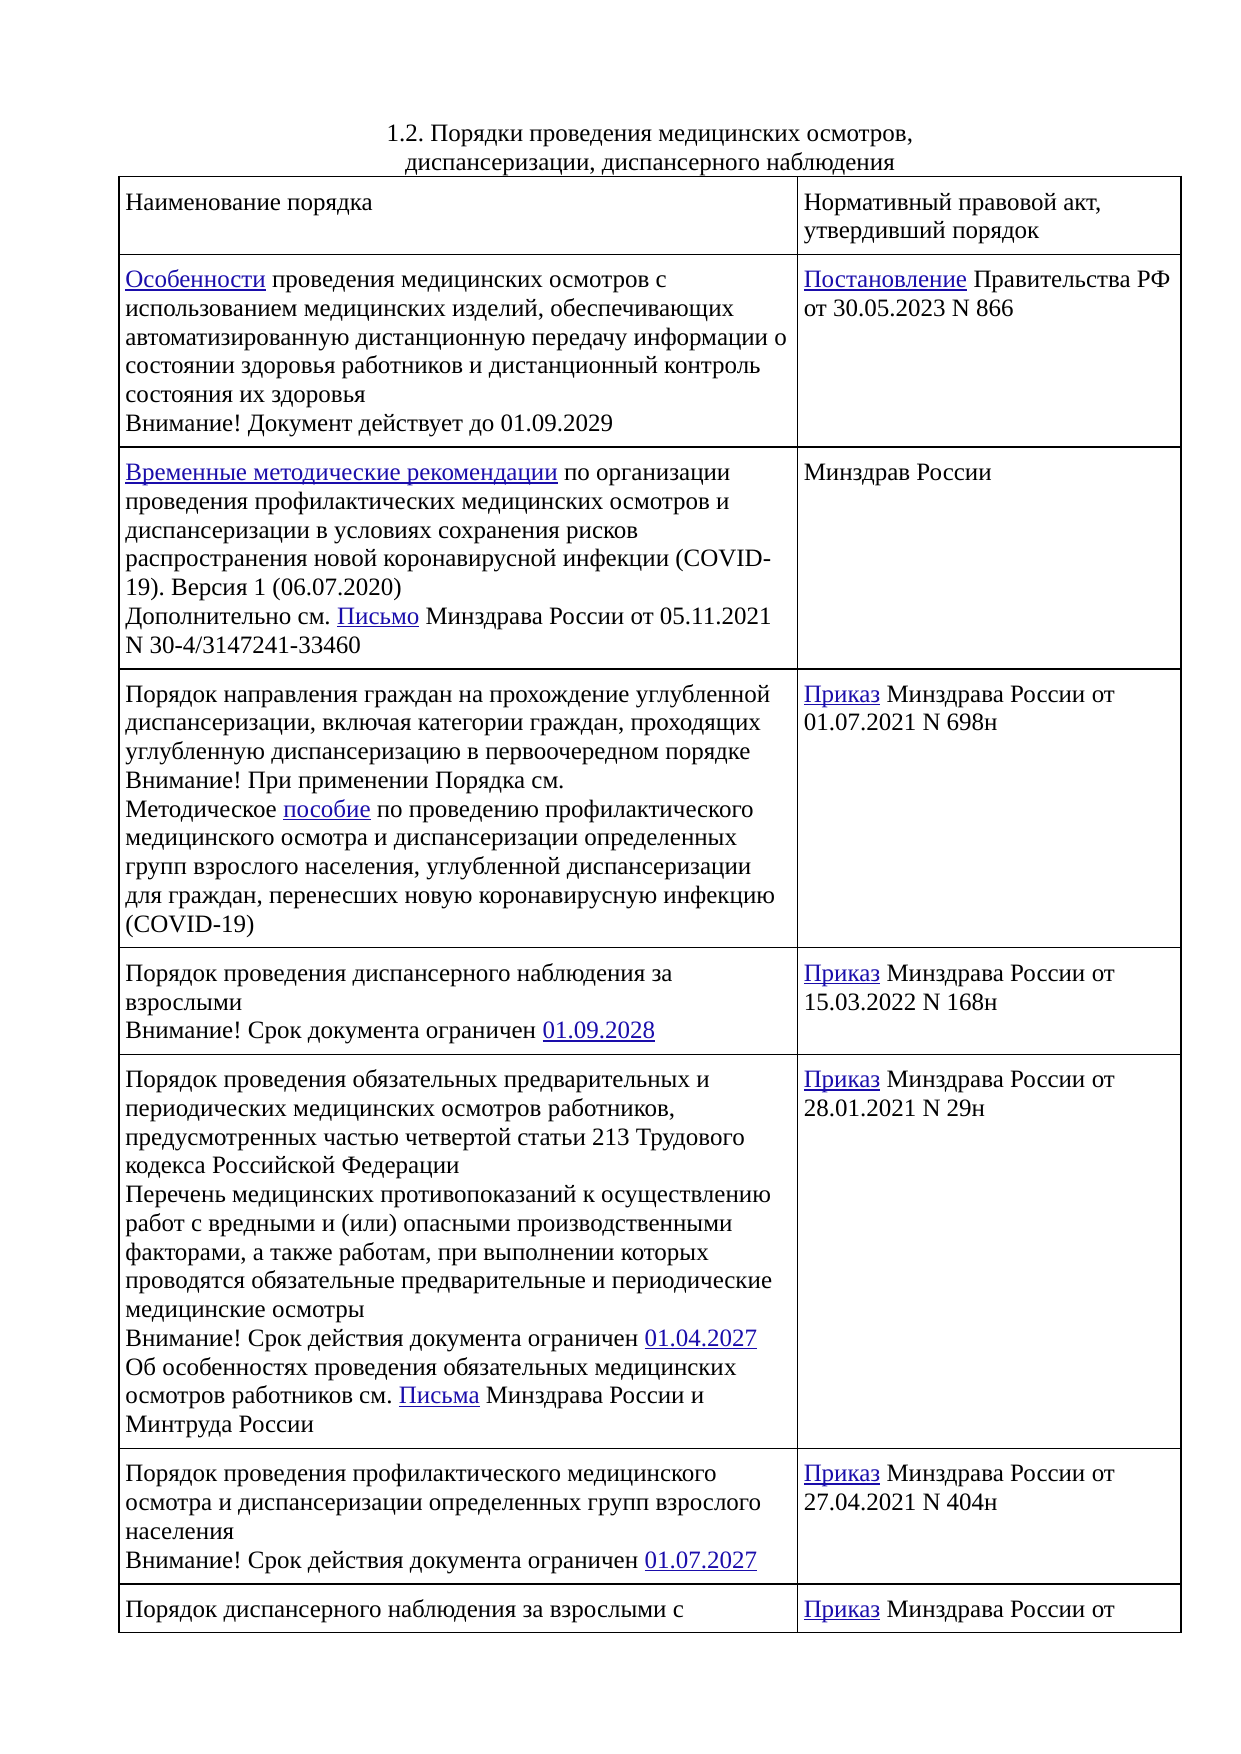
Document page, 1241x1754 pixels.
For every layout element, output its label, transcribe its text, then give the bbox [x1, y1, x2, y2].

text диспансеризации, диспансерного наблюдения [118, 147, 1181, 176]
table_header Нормативный правовой акт, утвердивший порядок [798, 177, 1180, 253]
table_cell Приказ Минздрава России от 27.04.2021 N 404н [798, 1449, 1180, 1583]
table_cell Особенности проведения медицинских осмотров с использованием медицинских изделий, обеспечивающих автоматизированную дистанционную передачу информации о состоянии здоровья работников и дистанционный контроль состояния их здоровья Внимание! Документ действует до 01.09.2029 [120, 255, 797, 446]
text 1.2. Порядки проведения медицинских осмотров, [118, 118, 1181, 147]
table_cell Приказ Минздрава России от 15.03.2022 N 168н [798, 948, 1180, 1053]
table_cell Приказ Минздрава России от 01.07.2021 N 698н [798, 670, 1180, 947]
table_header Наименование порядка [120, 177, 797, 253]
table_cell Порядок проведения профилактического медицинского осмотра и диспансеризации определенных групп взрослого населения Внимание! Срок действия документа ограничен 01.07.2027 [120, 1449, 797, 1583]
table_cell Постановление Правительства РФ от 30.05.2023 N 866 [798, 255, 1180, 446]
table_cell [120, 1585, 797, 1632]
table_cell Порядок проведения обязательных предварительных и периодических медицинских осмотров работников, предусмотренных частью четвертой статьи 213 Трудового кодекса Российской Федерации Перечень медицинских противопоказаний к осуществлению работ с вредными и (или) опасными производственными факторами, а также работам, при выполнении которых проводятся обязательные предварительные и периодические медицинские осмотры Внимание! Срок действия документа ограничен 01.04.2027 Об особенностях проведения обязательных медицинских осмотров работников см. Письма Минздрава России и Минтруда России [120, 1055, 797, 1447]
table_cell Порядок проведения диспансерного наблюдения за взрослыми Внимание! Срок документа ограничен 01.09.2028 [120, 948, 797, 1053]
table_cell Порядок направления граждан на прохождение углубленной диспансеризации, включая категории граждан, проходящих углубленную диспансеризацию в первоочередном порядке Внимание! При применении Порядка см. Методическое пособие по проведению профилактического медицинского осмотра и диспансеризации определенных групп взрослого населения, углубленной диспансеризации для граждан, перенесших новую коронавирусную инфекцию (COVID-19) [120, 670, 797, 947]
table_cell Приказ Минздрава России от 28.01.2021 N 29н [798, 1055, 1180, 1447]
table_cell Минздрав России [798, 448, 1180, 668]
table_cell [798, 1585, 1180, 1632]
table_cell Временные методические рекомендации по организации проведения профилактических медицинских осмотров и диспансеризации в условиях сохранения рисков распространения новой коронавирусной инфекции (COVID-19). Версия 1 (06.07.2020) Дополнительно см. Письмо Минздрава России от 05.11.2021 N 30-4/3147241-33460 [120, 448, 797, 668]
